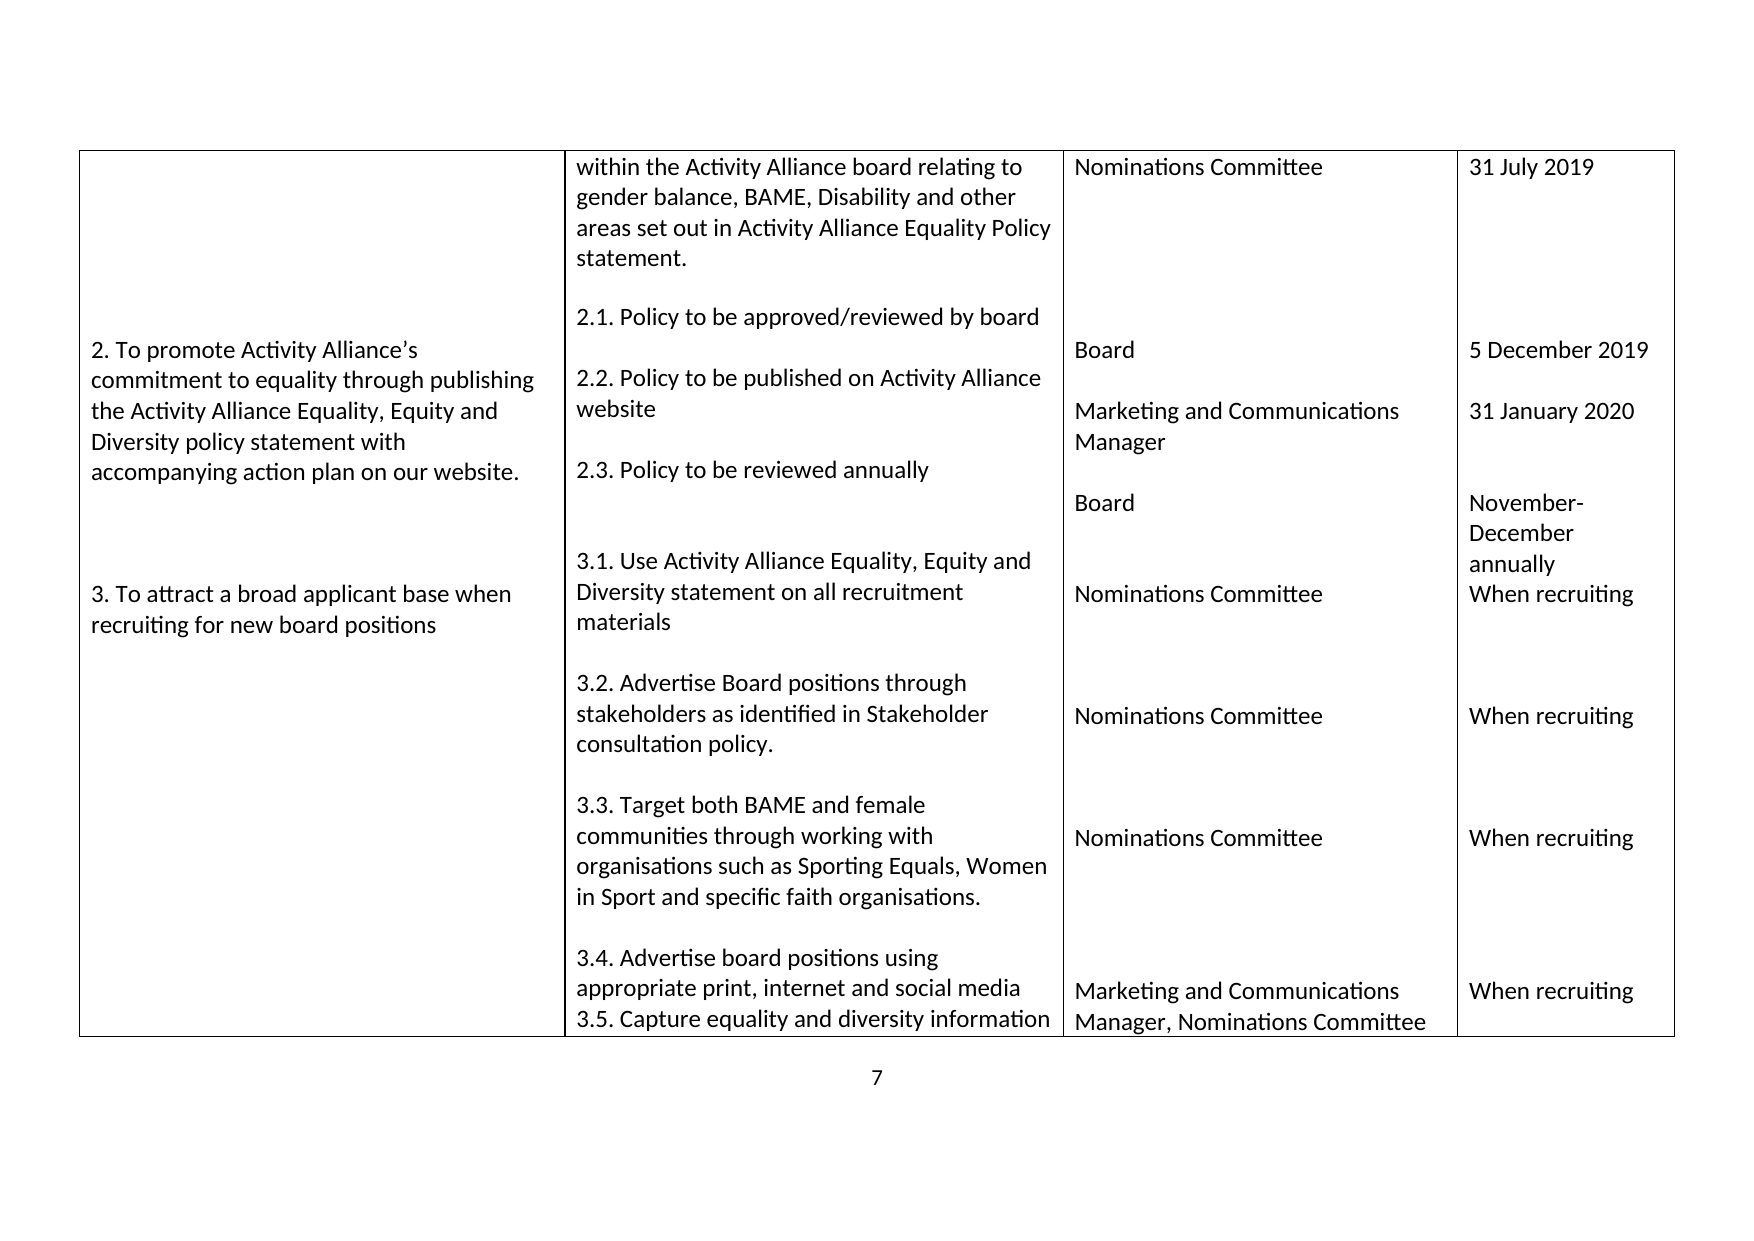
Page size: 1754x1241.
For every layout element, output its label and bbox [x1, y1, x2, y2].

table_cell [1064, 151, 1457, 1036]
table_cell [80, 151, 564, 1036]
table_cell [1458, 151, 1674, 1036]
table_cell [566, 151, 1063, 1036]
